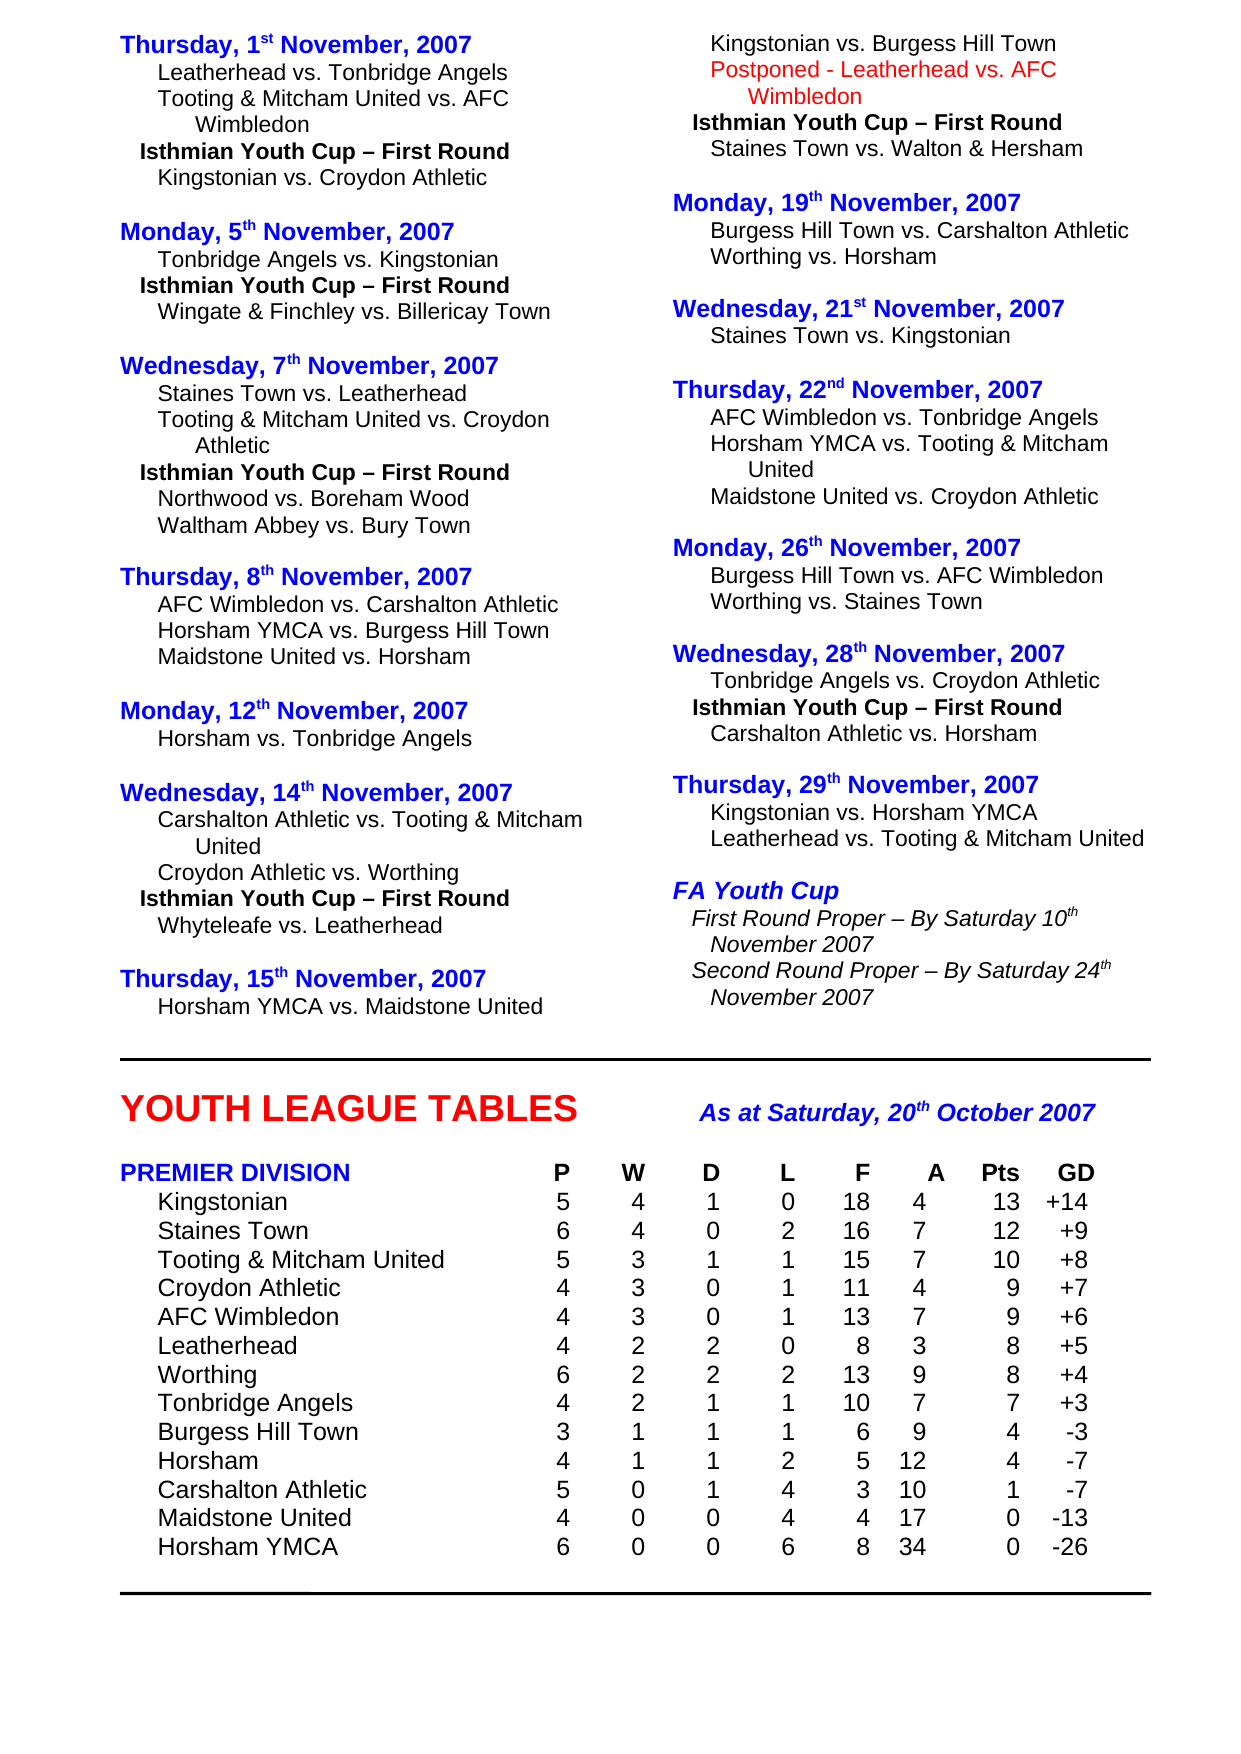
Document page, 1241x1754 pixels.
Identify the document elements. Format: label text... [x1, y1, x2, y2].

text Horsham YMCA vs. [157, 617, 598, 643]
text Tonbridge Angels 4 2 1 1 10 7 7 +3 [157, 1388, 1150, 1417]
text Isthmian Youth Cup – First Round [692, 694, 1150, 720]
text YOUTH LEAGUE TABLES As at Saturday, 20th October 2007 [120, 1087, 1141, 1130]
text Carshalton Athletic vs. Horsham [710, 720, 1150, 746]
text Horsham vs. Tonbridge Angels [157, 725, 598, 751]
text Horsham YMCA vs. Tooting & Mitcham United [710, 430, 1150, 483]
text Isthmian Youth Cup – First Round [692, 109, 1150, 135]
text Wednesday, 14th November, 2007 [120, 777, 598, 806]
text Kingstonian vs. Croydon Athletic [157, 164, 598, 191]
text Horsham YMCA vs. United [157, 993, 598, 1019]
text Monday, 26th November, 2007 [673, 533, 1141, 562]
text First Round Proper – By Saturday 10th November 2007 [691, 904, 1150, 957]
text vs. Horsham [710, 243, 1150, 269]
text Abbey vs. Bury Town [157, 512, 598, 538]
text AFC vs. Tonbridge Angels [710, 404, 1150, 430]
text Thursday, 8th November, 2007 [120, 562, 598, 591]
text Maidstone United 4 0 0 4 4 17 0 -13 [157, 1503, 1150, 1532]
text Leatherhead vs. Tooting & Mitcham United [710, 825, 1150, 852]
text vs. Kingstonian [710, 322, 1150, 349]
text Worthing vs. [710, 588, 1150, 614]
text PREMIER DIVISION P W D L F A Pts GD [120, 1158, 1150, 1187]
text Kingstonian vs. Horsham YMCA [710, 799, 1150, 825]
text Monday, 12th November, 2007 [120, 696, 589, 725]
text United vs. Horsham [157, 643, 598, 670]
text United vs. Croydon Athletic [710, 483, 1150, 509]
text Horsham YMCA 6 0 0 6 8 34 0 -26 [157, 1532, 1150, 1561]
text Leatherhead vs. Tonbridge Angels [157, 59, 598, 85]
text Second Round Proper – By Saturday 24th November 2007 [691, 957, 1150, 1010]
text AFC vs. Carshalton Athletic [157, 591, 598, 617]
text Wednesday, 7th November, 2007 [120, 351, 598, 380]
text Wingate & Finchley vs. Billericay Town [157, 298, 598, 325]
text Northwood vs. Boreham Wood [157, 485, 598, 512]
text Postponed - Leatherhead vs. AFC [710, 56, 1150, 109]
text Tooting & Mitcham United 5 3 1 1 15 7 10 +8 [157, 1245, 1150, 1273]
text vs. Leatherhead [157, 380, 598, 406]
text Monday, 5th November, 2007 [120, 217, 598, 246]
text Isthmian Youth Cup – First Round [139, 885, 598, 912]
text Tooting & Mitcham United vs. Croydon Athletic [157, 406, 598, 459]
text Worthing 6 2 2 2 13 9 8 +4 [157, 1360, 1150, 1388]
text vs. AFC [710, 562, 1150, 588]
text Staines Town 6 4 0 2 16 7 12 +9 [157, 1216, 1150, 1245]
text Croydon Athletic vs. [157, 859, 598, 885]
text Thursday, 22nd November, 2007 [673, 375, 1150, 404]
text Thursday, 29th November, 2007 [673, 770, 1150, 799]
text vs. Carshalton Athletic [710, 217, 1150, 243]
text vs. Walton & Hersham [710, 135, 1150, 162]
text Leatherhead 4 2 2 0 8 3 8 +5 [157, 1331, 1150, 1360]
text Horsham 4 1 1 2 5 12 4 -7 [157, 1446, 1150, 1475]
text AFC Wimbledon 4 3 0 1 13 7 9 +6 [157, 1302, 1150, 1331]
text Kingstonian 5 4 1 0 18 4 13 +14 [157, 1187, 1150, 1216]
text Carshalton Athletic 5 0 1 4 3 10 1 -7 [157, 1475, 1150, 1503]
text Burgess Hill Town 3 1 1 1 6 9 4 -3 [157, 1417, 1150, 1446]
text Tonbridge Angels vs. Kingstonian [157, 246, 598, 272]
text Tooting & Mitcham United vs. AFC [157, 85, 598, 138]
text Thursday, 15th November, 2007 [120, 964, 598, 993]
text Wednesday, 21st November, 2007 [673, 293, 1150, 322]
text Isthmian Youth Cup – First Round [139, 138, 598, 164]
text Whyteleafe vs. Leatherhead [157, 912, 598, 938]
text Tonbridge Angels vs. Croydon Athletic [710, 667, 1150, 694]
text Isthmian Youth Cup – First Round [139, 272, 598, 298]
text Carshalton Athletic vs. Tooting & Mitcham United [157, 806, 598, 859]
text Wednesday, 28th November, 2007 [673, 638, 1150, 667]
text Kingstonian vs. [710, 30, 1150, 56]
text Monday, 19th November, 2007 [673, 188, 1141, 217]
text Croydon Athletic 4 3 0 1 11 4 9 +7 [157, 1273, 1150, 1302]
text Isthmian Youth Cup – First Round [139, 459, 598, 485]
text FA Youth Cup [673, 876, 1150, 904]
text Thursday, 1st November, 2007 [120, 30, 598, 59]
